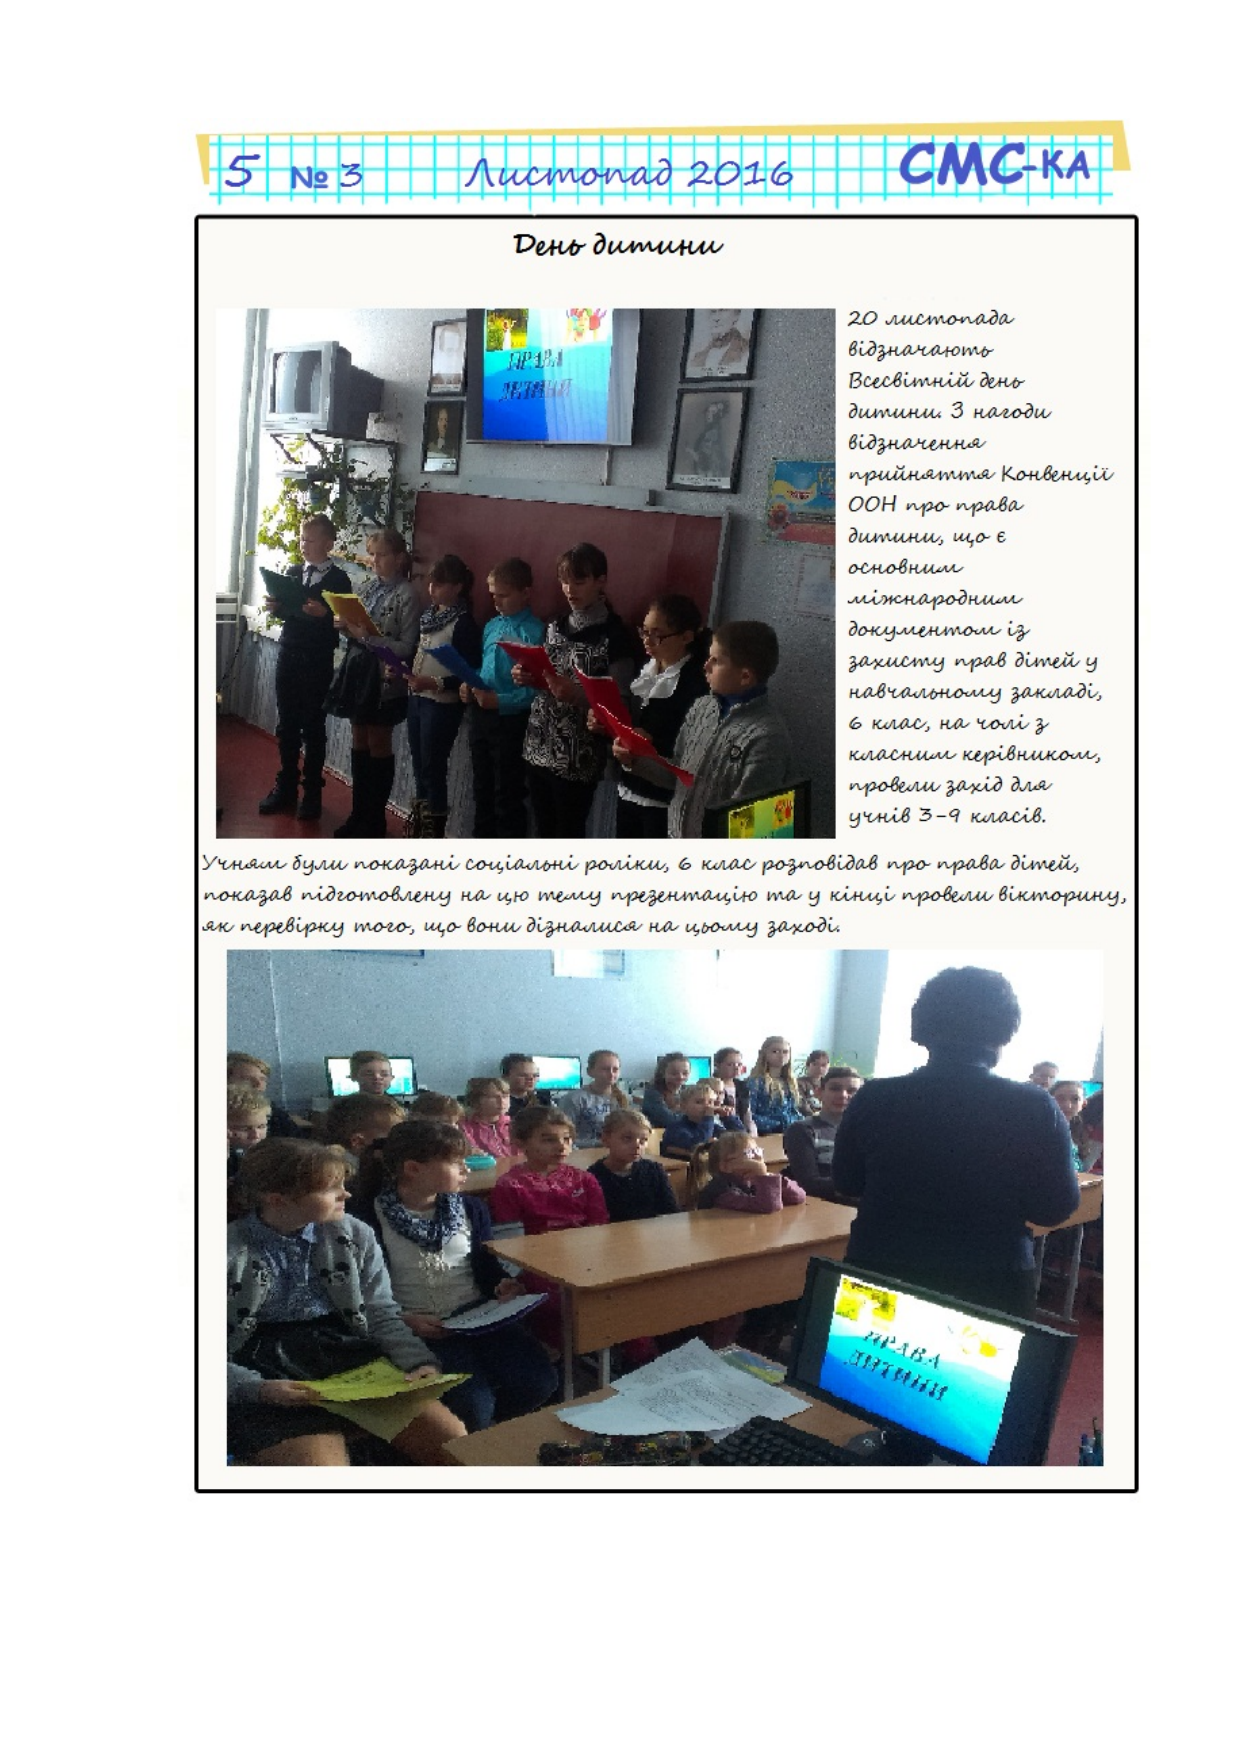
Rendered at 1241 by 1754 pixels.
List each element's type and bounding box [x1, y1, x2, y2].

picture [177, 118, 1151, 1511]
